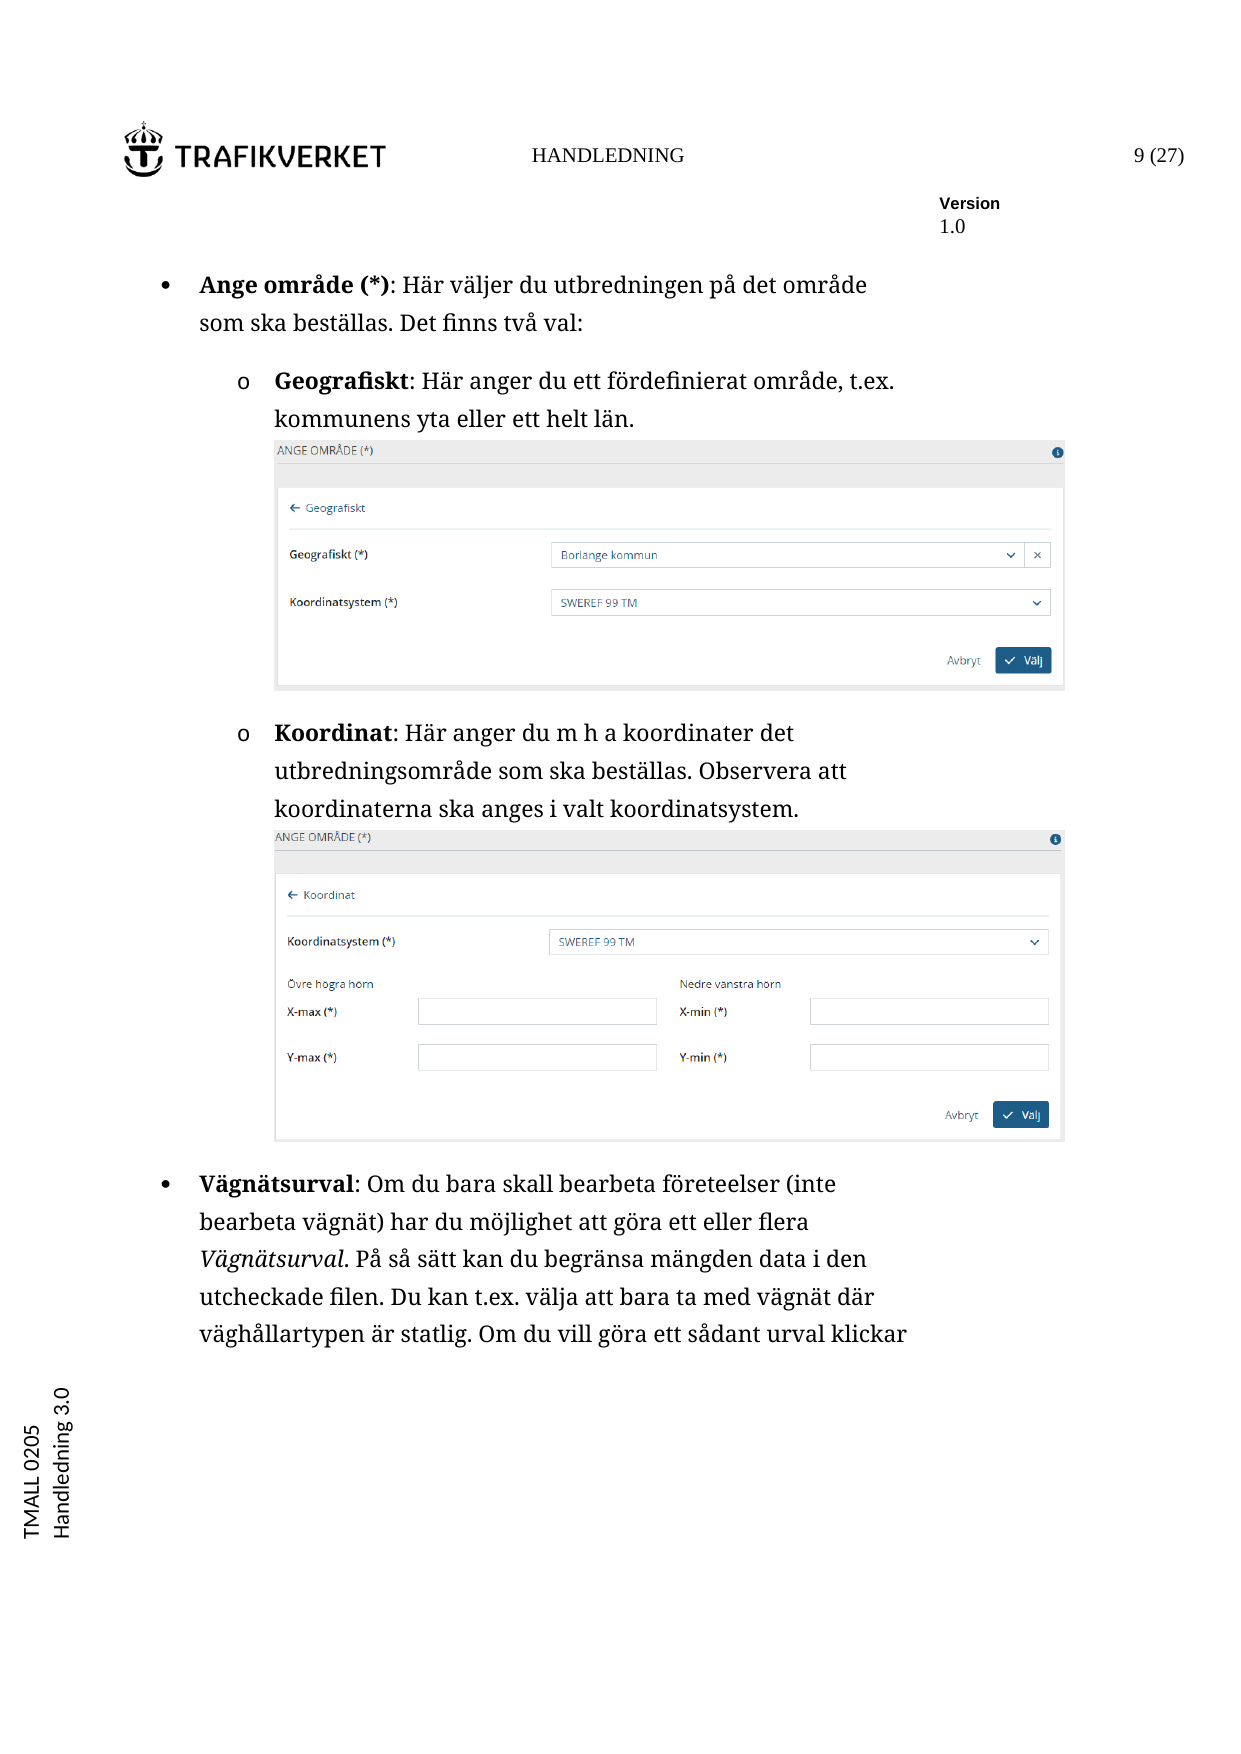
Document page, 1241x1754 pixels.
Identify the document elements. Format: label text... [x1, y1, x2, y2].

picture [274, 830, 1066, 1142]
list Ange område (*): Här väljer du utbredningen på det område som ska beställas. Det finns två val: [162, 269, 915, 338]
picture [124, 121, 386, 177]
picture [274, 440, 1066, 691]
